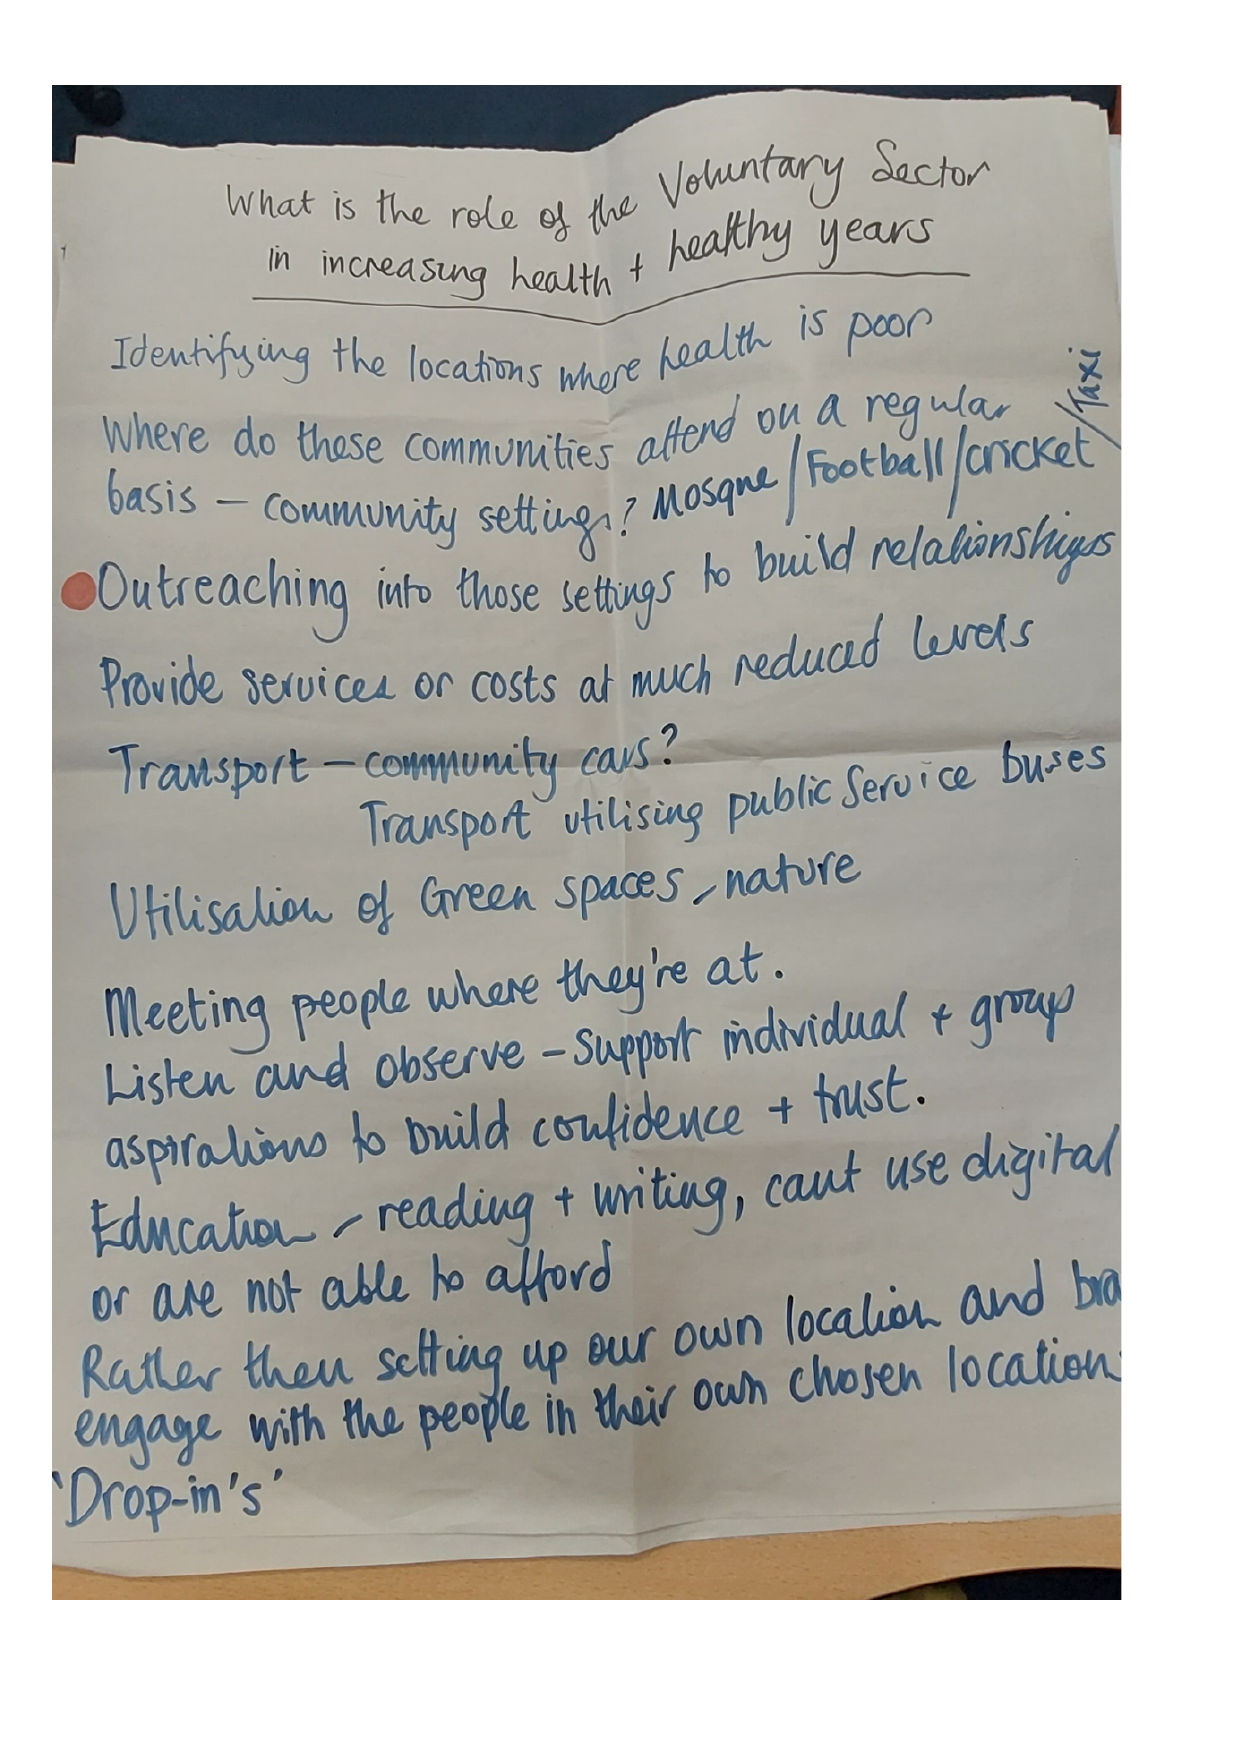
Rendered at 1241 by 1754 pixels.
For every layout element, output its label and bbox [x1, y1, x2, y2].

picture [53, 85, 1122, 1600]
